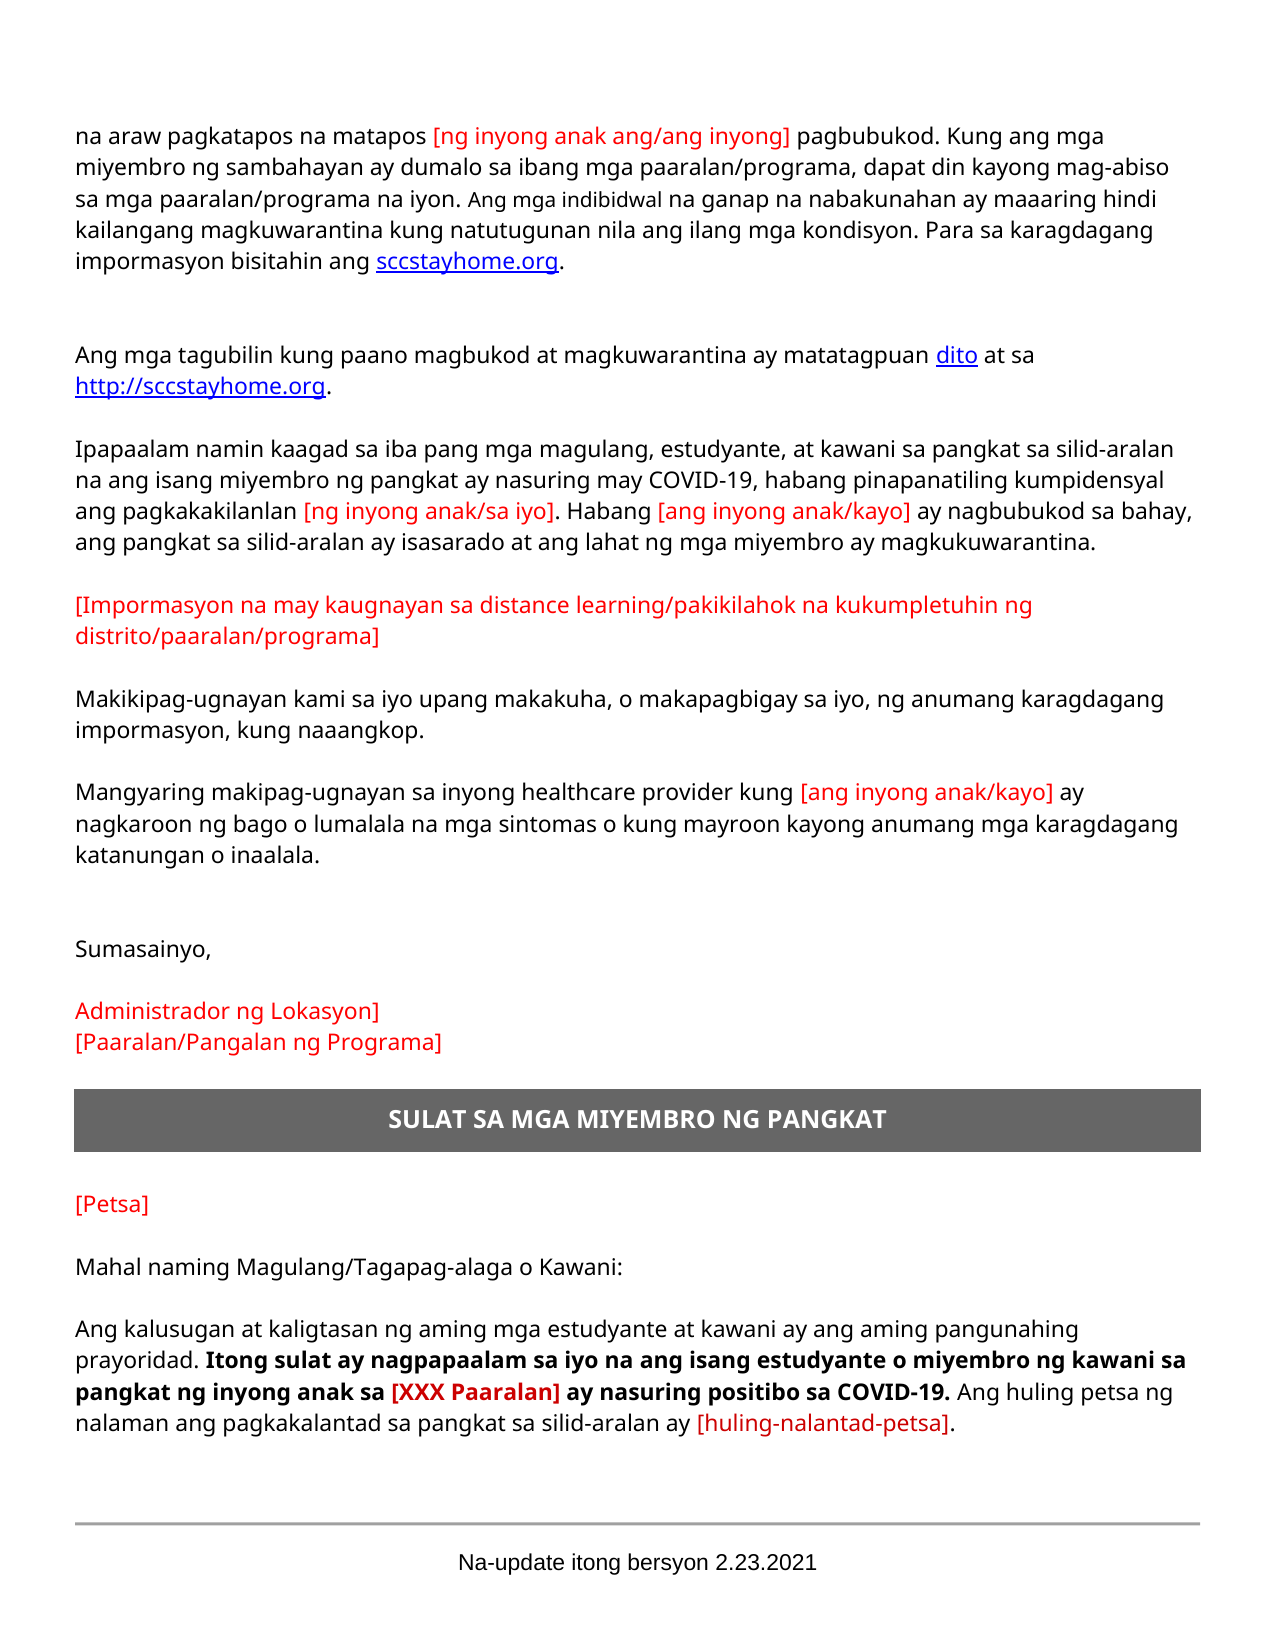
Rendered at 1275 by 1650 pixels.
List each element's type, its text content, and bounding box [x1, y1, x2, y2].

text Ang mga tagubilin kung paano magbukod at magkuwarantina ay matatagpuan dito at sa http://sccstayhome.org. [75, 339, 1200, 401]
text [Petsa] [75, 1188, 1200, 1219]
table_header SULAT SA MGA MIYEMBRO NG PANGKAT [76, 1091, 1199, 1150]
text Sumasainyo, [75, 932, 1200, 964]
text Makikipag-ugnayan kami sa iyo upang makakuha, o makapagbigay sa iyo, ng anumang karagdagang impormasyon, kung naaangkop. [75, 682, 1200, 745]
text Administrador ng Lokasyon] [75, 995, 1200, 1026]
text [Paaralan/Pangalan ng Programa] [75, 1026, 1200, 1057]
text Ang kalusugan at kaligtasan ng aming mga estudyante at kawani ay ang aming pangunahing prayoridad. Itong sulat ay nagpapaalam sa iyo na ang isang estudyante o miyembro ng kawani sa pangkat ng inyong anak sa [XXX Paaralan] ay nasuring positibo sa COVID-19. Ang huling petsa ng nalaman ang pagkakalantad sa pangkat sa silid-aralan ay [huling-nalantad-petsa]. [75, 1313, 1200, 1438]
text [75, 120, 1200, 276]
text Mangyaring makipag-ugnayan sa inyong healthcare provider kung [ang inyong anak/kayo] ay nagkaroon ng bago o lumalala na mga sintomas o kung mayroon kayong anumang mga karagdagang katanungan o inaalala. [75, 776, 1200, 870]
text [Impormasyon na may kaugnayan sa distance learning/pakikilahok na kukumpletuhin ng distrito/paaralan/programa] [75, 589, 1200, 651]
text Ipapaalam namin kaagad sa iba pang mga magulang, estudyante, at kawani sa pangkat sa silid-aralan na ang isang miyembro ng pangkat ay nasuring may COVID-19, habang pinapanatiling kumpidensyal ang pagkakakilanlan [ng inyong anak/sa iyo]. Habang [ang inyong anak/kayo] ay nagbubukod sa bahay, ang pangkat sa silid-aralan ay isasarado at ang lahat ng mga miyembro ay magkukuwarantina. [75, 432, 1200, 557]
text Mahal naming Magulang/Tagapag-alaga o Kawani: [75, 1251, 1200, 1282]
